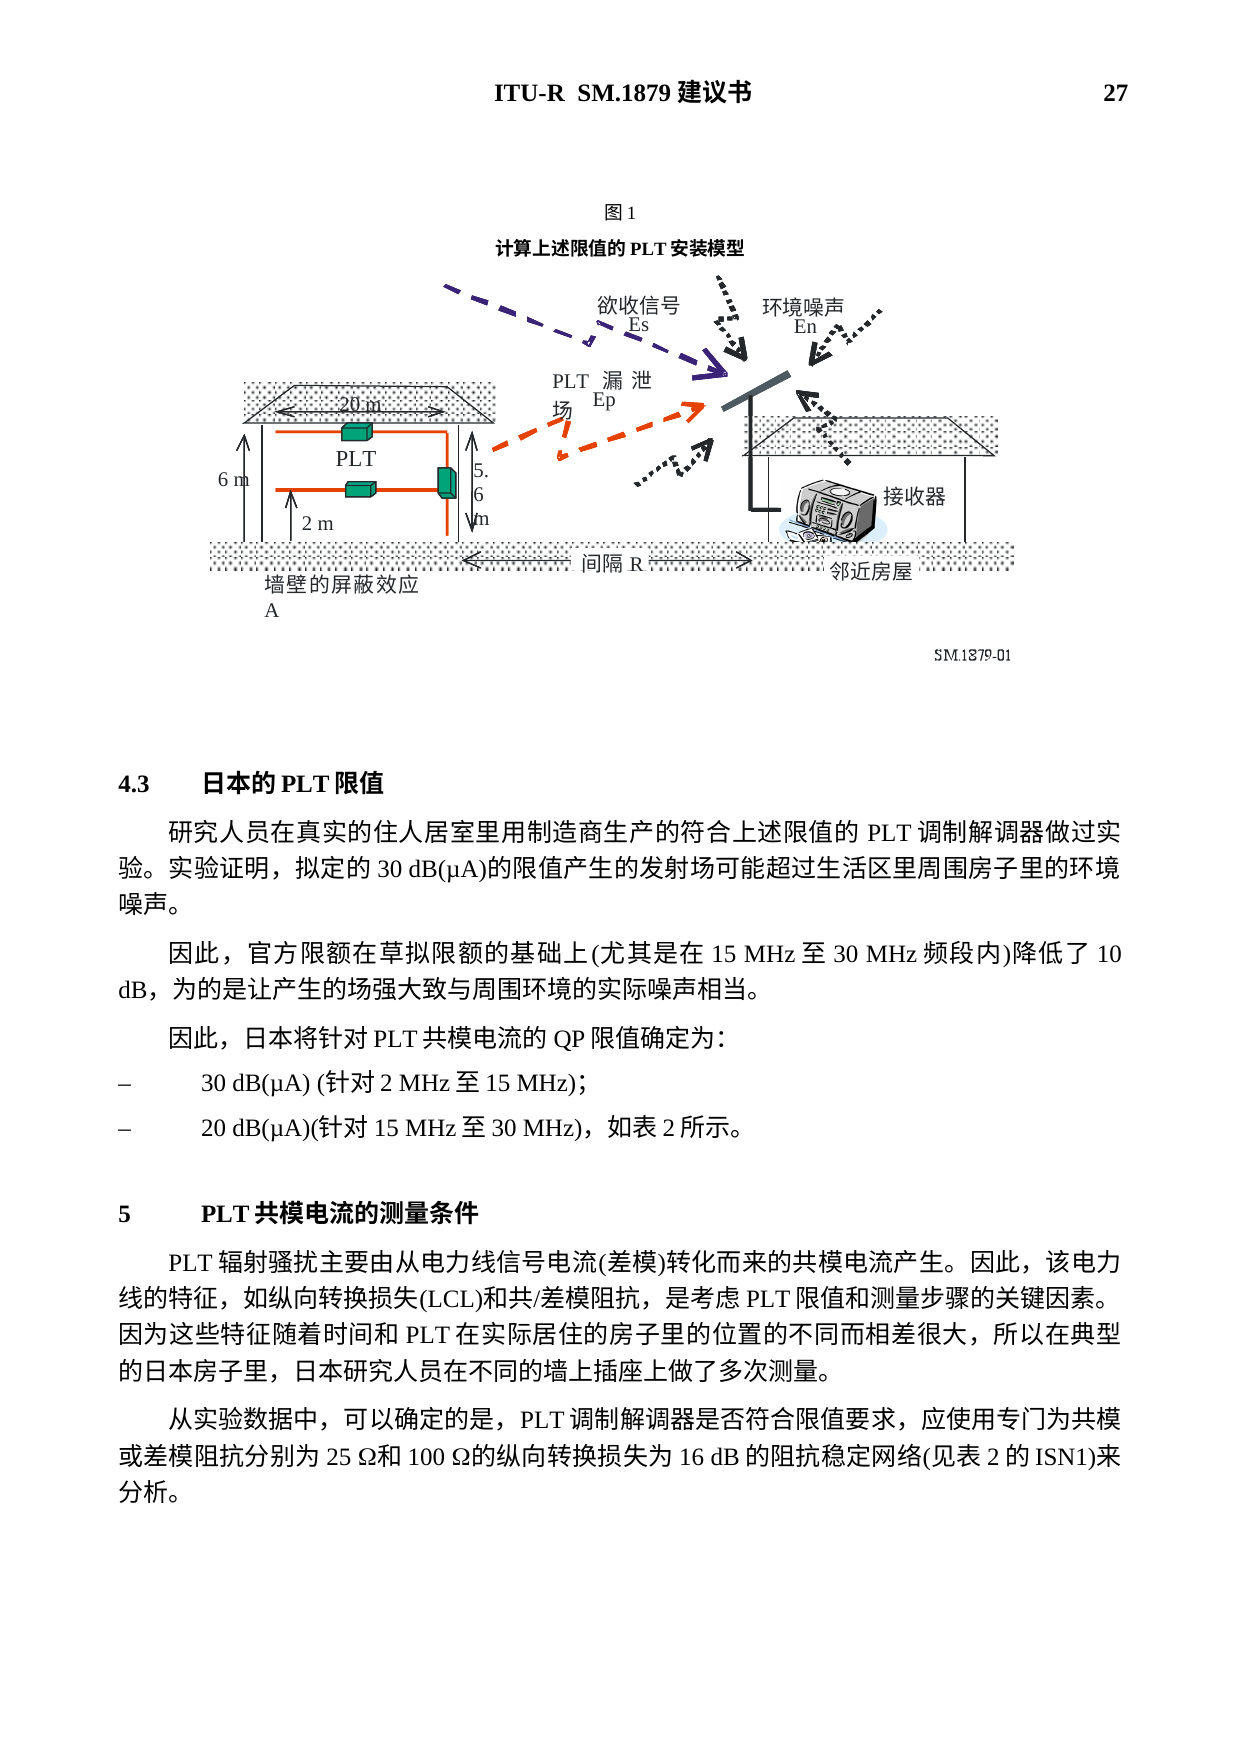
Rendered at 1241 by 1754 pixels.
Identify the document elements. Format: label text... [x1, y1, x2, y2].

text 研究人员在真实的住人居室里用制造商生产的符合上述限值的PLT调制解调器做过实验。实验证明，拟定的30 dB(µA)的限值产生的发射场可能超过生活区里周围房子里的环境噪声。 [118, 812, 1122, 921]
subtitle 4.3 日本的PLT限值 [118, 763, 1122, 799]
text PLT辐射骚扰主要由从电力线信号电流(差模)转化而来的共模电流产生。因此，该电力线的特征，如纵向转换损失(LCL)和共/差模阻抗，是考虑PLT限值和测量步骤的关键因素。因为这些特征随着时间和PLT在实际居住的房子里的位置的不同而相差很大，所以在典型的日本房子里，日本研究人员在不同的墙上插座上做了多次测量。 [118, 1242, 1122, 1387]
picture [753, 419, 989, 454]
picture [210, 479, 1014, 571]
picture [743, 416, 748, 454]
text – 30 dB(µA) (针对2 MHz至15 MHz)； [118, 1063, 1122, 1099]
text 因此，日本将针对PLT共模电流的 QP限值确定为： [118, 1018, 1122, 1054]
text 从实验数据中，可以确定的是，PLT调制解调器是否符合限值要求，应使用专门为共模或差模阻抗分别为25 和100 的纵向转换损失为16 dB的阻抗稳定网络(见表2的ISN1)来分析。 [118, 1400, 1122, 1509]
text 因此，官方限额在草拟限额的基础上(尤其是在15 MHz至30 MHz频段内)降低了10 dB，为的是让产生的场强大致与周围环境的实际噪声相当。 [118, 933, 1122, 1006]
title 计算上述限值的PLT安装模型 [118, 233, 1122, 260]
picture [753, 416, 826, 446]
subtitle 5 PLT共模电流的测量条件 [118, 1194, 1122, 1230]
picture [249, 387, 489, 422]
picture [837, 416, 998, 456]
text – 20 dB(µA)(针对15 MHz至30 MHz)，如表2所示。 [118, 1107, 1122, 1144]
text 图1 [118, 198, 1122, 225]
picture [244, 382, 498, 425]
